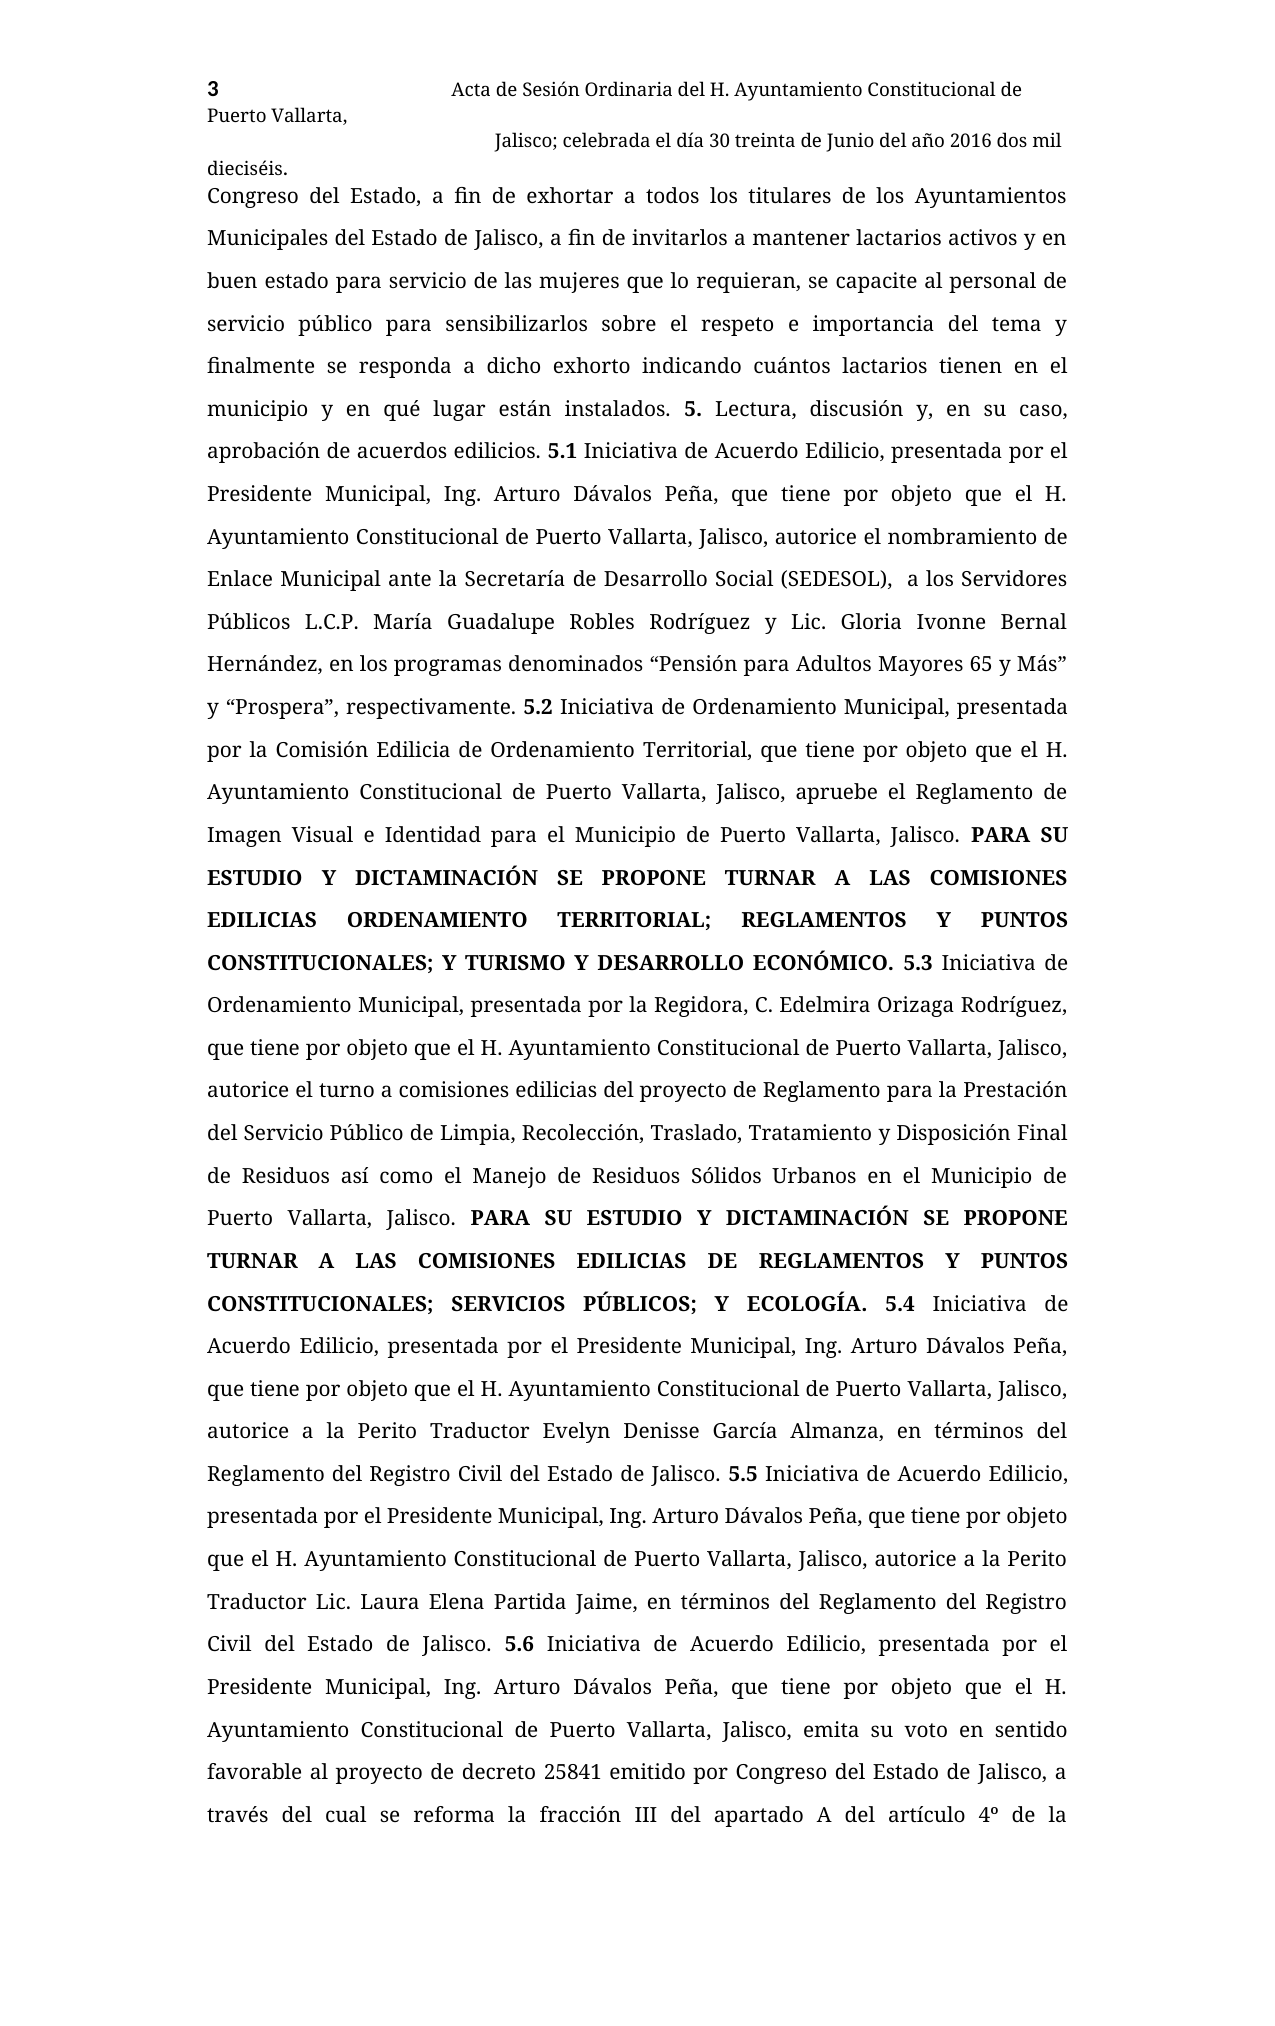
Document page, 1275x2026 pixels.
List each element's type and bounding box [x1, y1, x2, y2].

text [207, 181, 1068, 1828]
